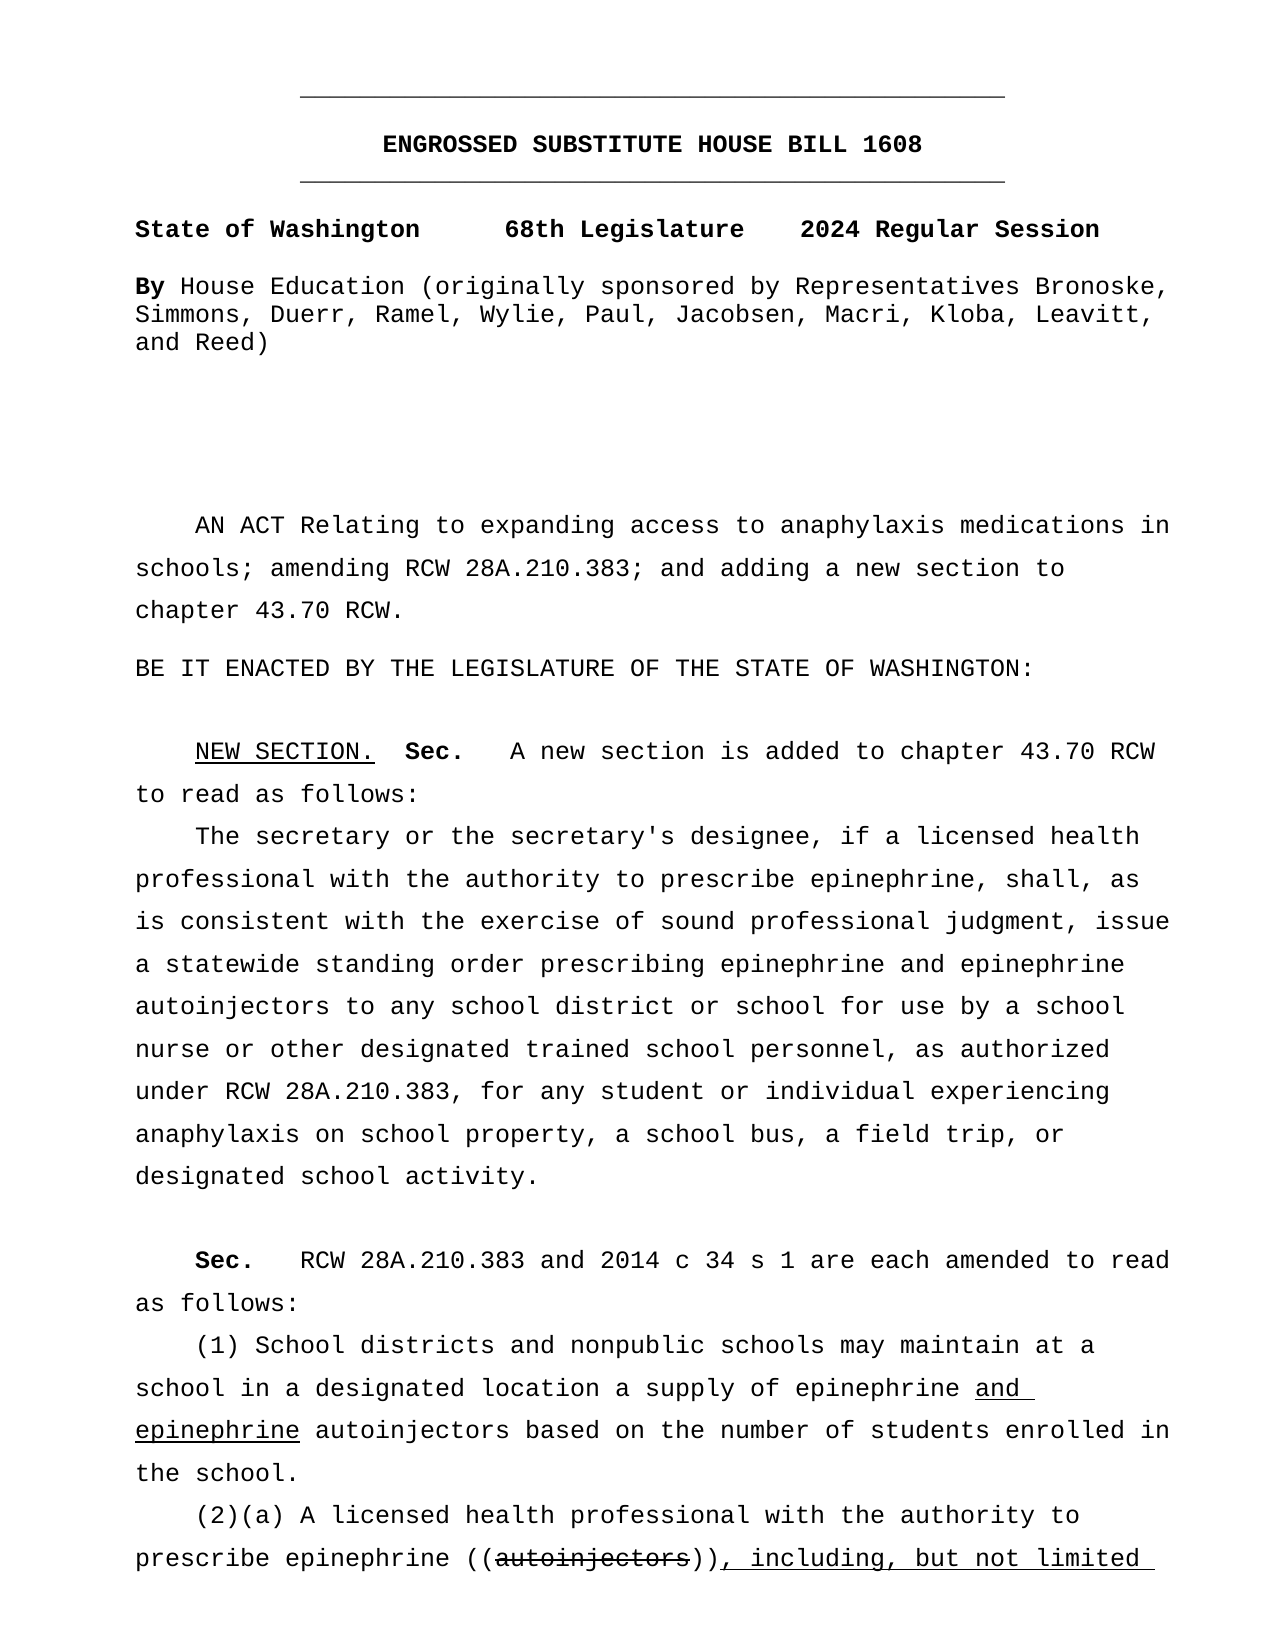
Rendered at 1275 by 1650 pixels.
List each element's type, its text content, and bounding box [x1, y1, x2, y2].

text _______________________________________________ [135, 160, 1170, 188]
text State of Washington 68th Legislature 2024 Regular Session [135, 217, 1170, 245]
text ENGROSSED SUBSTITUTE HOUSE BILL 1608 [135, 132, 1170, 160]
text BE IT ENACTED BY THE LEGISLATURE OF THE STATE OF WASHINGTON: [135, 656, 1170, 684]
text NEW SECTION. Sec. A new section is added to chapter 43.70 RCW to read as follows: [135, 726, 1170, 811]
text The secretary or the secretary's designee, if a licensed health professional with the authority to prescribe epinephrine, shall, as is consistent with the exercise of sound professional judgment, issue a statewide standing order prescribing epinephrine and epinephrine autoinjectors to any school district or school for use by a school nurse or other designated trained school personnel, as authorized under RCW 28A.210.383, for any student or individual experiencing anaphylaxis on school property, a school bus, a field trip, or designated school activity. [135, 811, 1170, 1193]
text (1) School districts and nonpublic schools may maintain at a school in a designated location a supply of epinephrine and epinephrine autoinjectors based on the number of students enrolled in the school. [135, 1320, 1170, 1490]
text By House Education (originally sponsored by Representatives Bronoske, Simmons, Duerr, Ramel, Wylie, Paul, Jacobsen, Macri, Kloba, Leavitt, and Reed) [135, 273, 1170, 358]
text AN ACT Relating to expanding access to anaphylaxis medications in schools; amending RCW 28A.210.383; and adding a new section to chapter 43.70 RCW. [135, 500, 1170, 627]
text _______________________________________________ [135, 75, 1170, 103]
text Sec. RCW 28A.210.383 and 2014 c 34 s 1 are each amended to read as follows: [135, 1235, 1170, 1320]
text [135, 1490, 1170, 1575]
